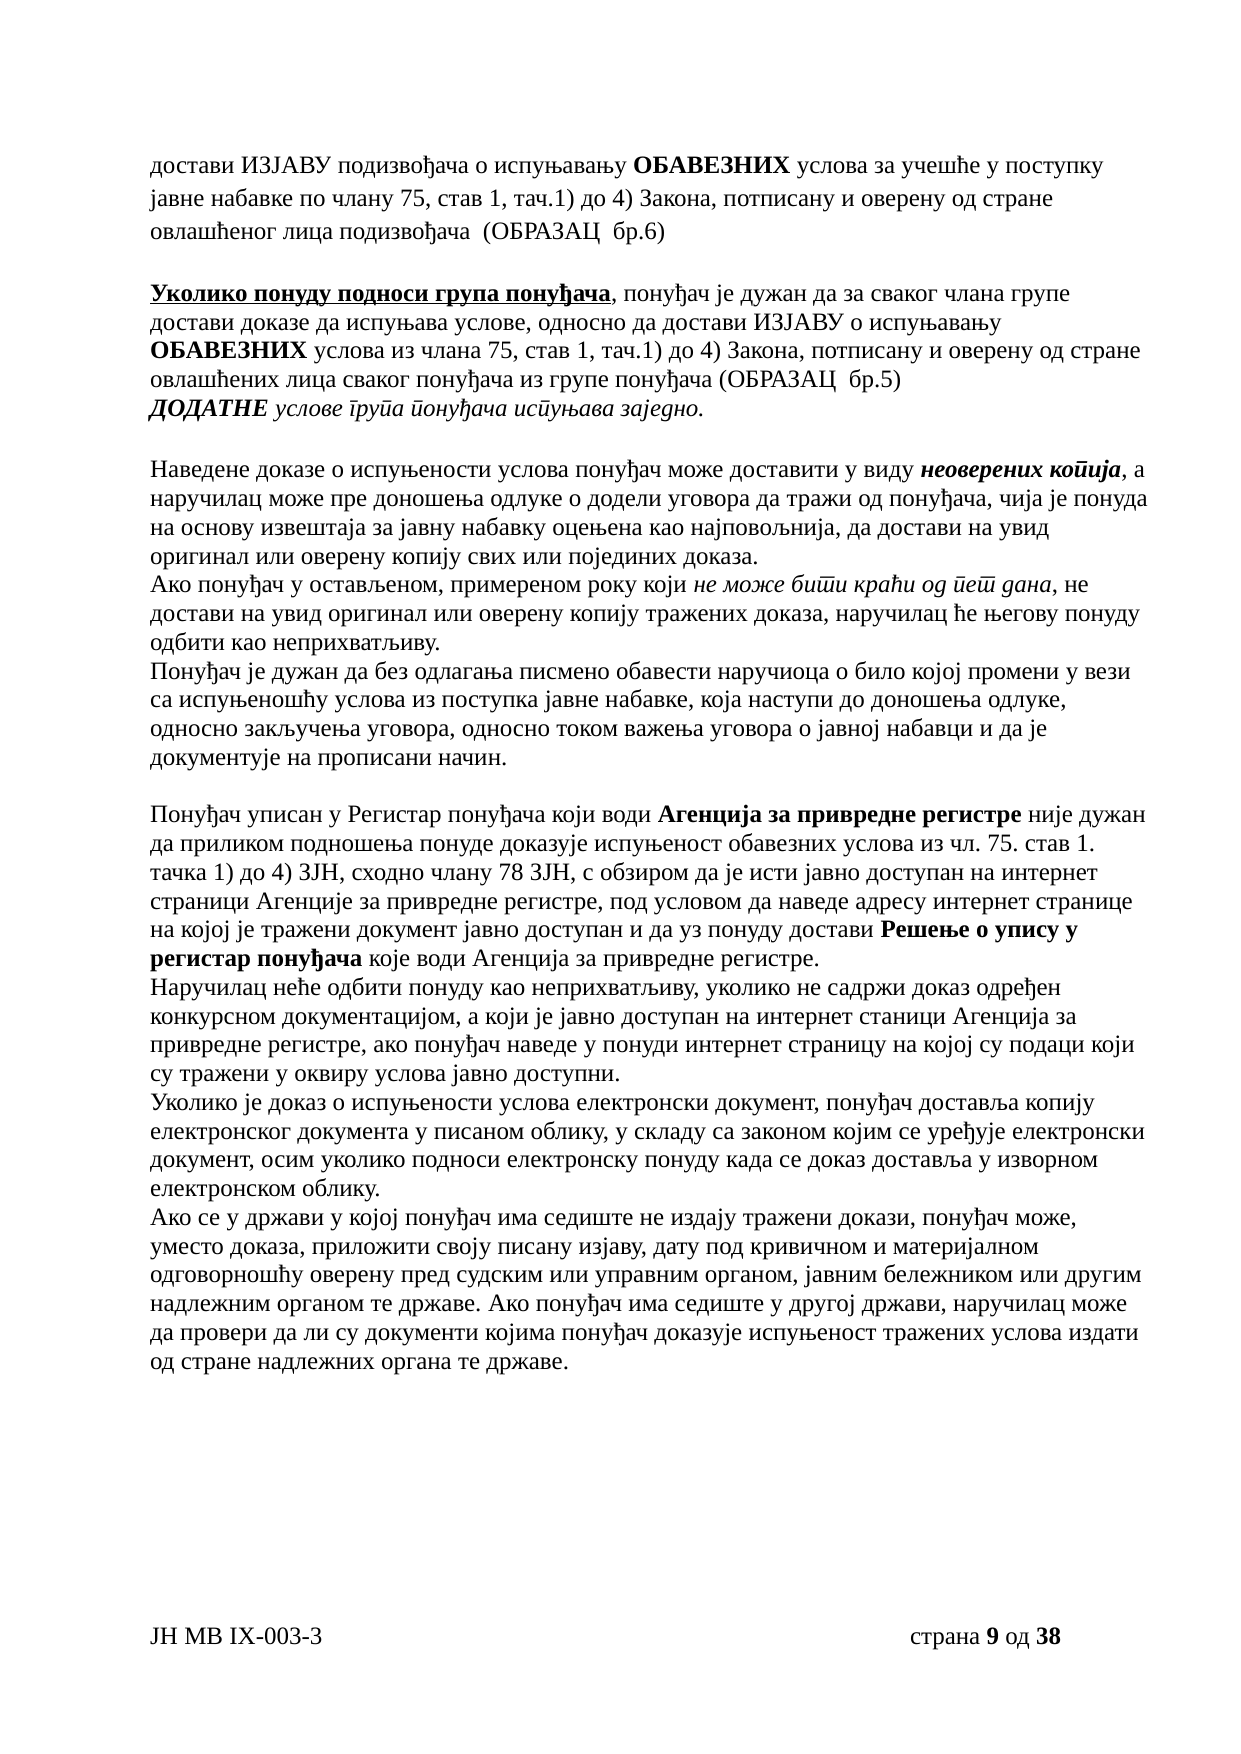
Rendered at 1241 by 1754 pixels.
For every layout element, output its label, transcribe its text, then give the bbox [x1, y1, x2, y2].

text Ако понуђач у остављеном, примереном року који не може бити краћи од пет дана, не достави на увид оригинал или оверену копију тражених доказа, наручилац ће његову понуду одбити као неприхватљиву. [150, 569, 1152, 656]
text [150, 150, 1152, 245]
list Понуђач је дужан да без одлагања писмено обавести наручиоца о било којој промени у вези са испуњеношћу услова из поступка јавне набавке, која наступи до доношења одлуке, односно закључења уговора, односно током важења уговора о јавној набавци и да је документује на прописани начин. [150, 656, 1152, 771]
list Ако се у држави у којој понуђач има седиште не издају тражени докази, понуђач може, уместо доказа, приложити своју писану изјаву, дату под кривичном и материјалном одговорношћу оверену пред судским или управним органом, јавним бележником или другим надлежним органом те државе. Ако понуђач има седиште у другој држави, наручилац може да провери да ли су документи којима понуђач доказује испуњеност тражених услова издати од стране надлежних органа те државе. [150, 1202, 1152, 1374]
text Наведене доказе о испуњености услова понуђач може доставити у виду неоверених копија, а наручилац може пре доношења одлуке о додели уговора да тражи од понуђача, чија је понуда на основу извештаја за јавну набавку оцењена као најповољнија, да достави на увид оригинал или оверену копију свих или појединих доказа. [150, 454, 1152, 569]
list Уколико понуду подноси група понуђача, понуђач је дужан да за сваког члана групе достави доказе да испуњава услове, односно да достави ИЗЈАВУ о испуњавању ОБАВЕЗНИХ услова из члана 75, став 1, тач.1) до 4) Закона, потписану и оверену од стране овлашћених лица сваког понуђача из групе понуђача (ОБРАЗАЦ бр.5) [150, 278, 1152, 393]
text Уколико је доказ о испуњености услова електронски документ, понуђач доставља копију електронског документа у писаном облику, у складу са законом којим се уређује електронски документ, осим уколико подноси електронску понуду када се доказ доставља у изворном електронском облику. [150, 1087, 1152, 1202]
text Понуђач уписан у Регистар понуђача који води Агенција за привредне регистре није дужан да приликом подношења понуде доказује испуњеност обавезних услова из чл. 75. став 1. тачка 1) до 4) ЗЈН, сходно члану 78 ЗЈН, с обзиром да је исти јавно доступан на интернет страници Агенције за привредне регистре, под условом да наведе адресу интернет странице на којој је тражени документ јавно доступан и да уз понуду достави Решење о упису у регистар понуђача које води Агенција за привредне регистре. [150, 799, 1152, 972]
list Наручилац неће одбити понуду као неприхватљиву, уколико не садржи доказ одређен конкурсном документацијом, а који је јавно доступан на интернет станици Агенција за привредне регистре, ако понуђач наведе у понуди интернет страницу на којој су подаци који су тражени у оквиру услова јавно доступни. [150, 972, 1152, 1087]
list ДОДАТНЕ услове група понуђача испуњава заједно. [150, 393, 1152, 422]
